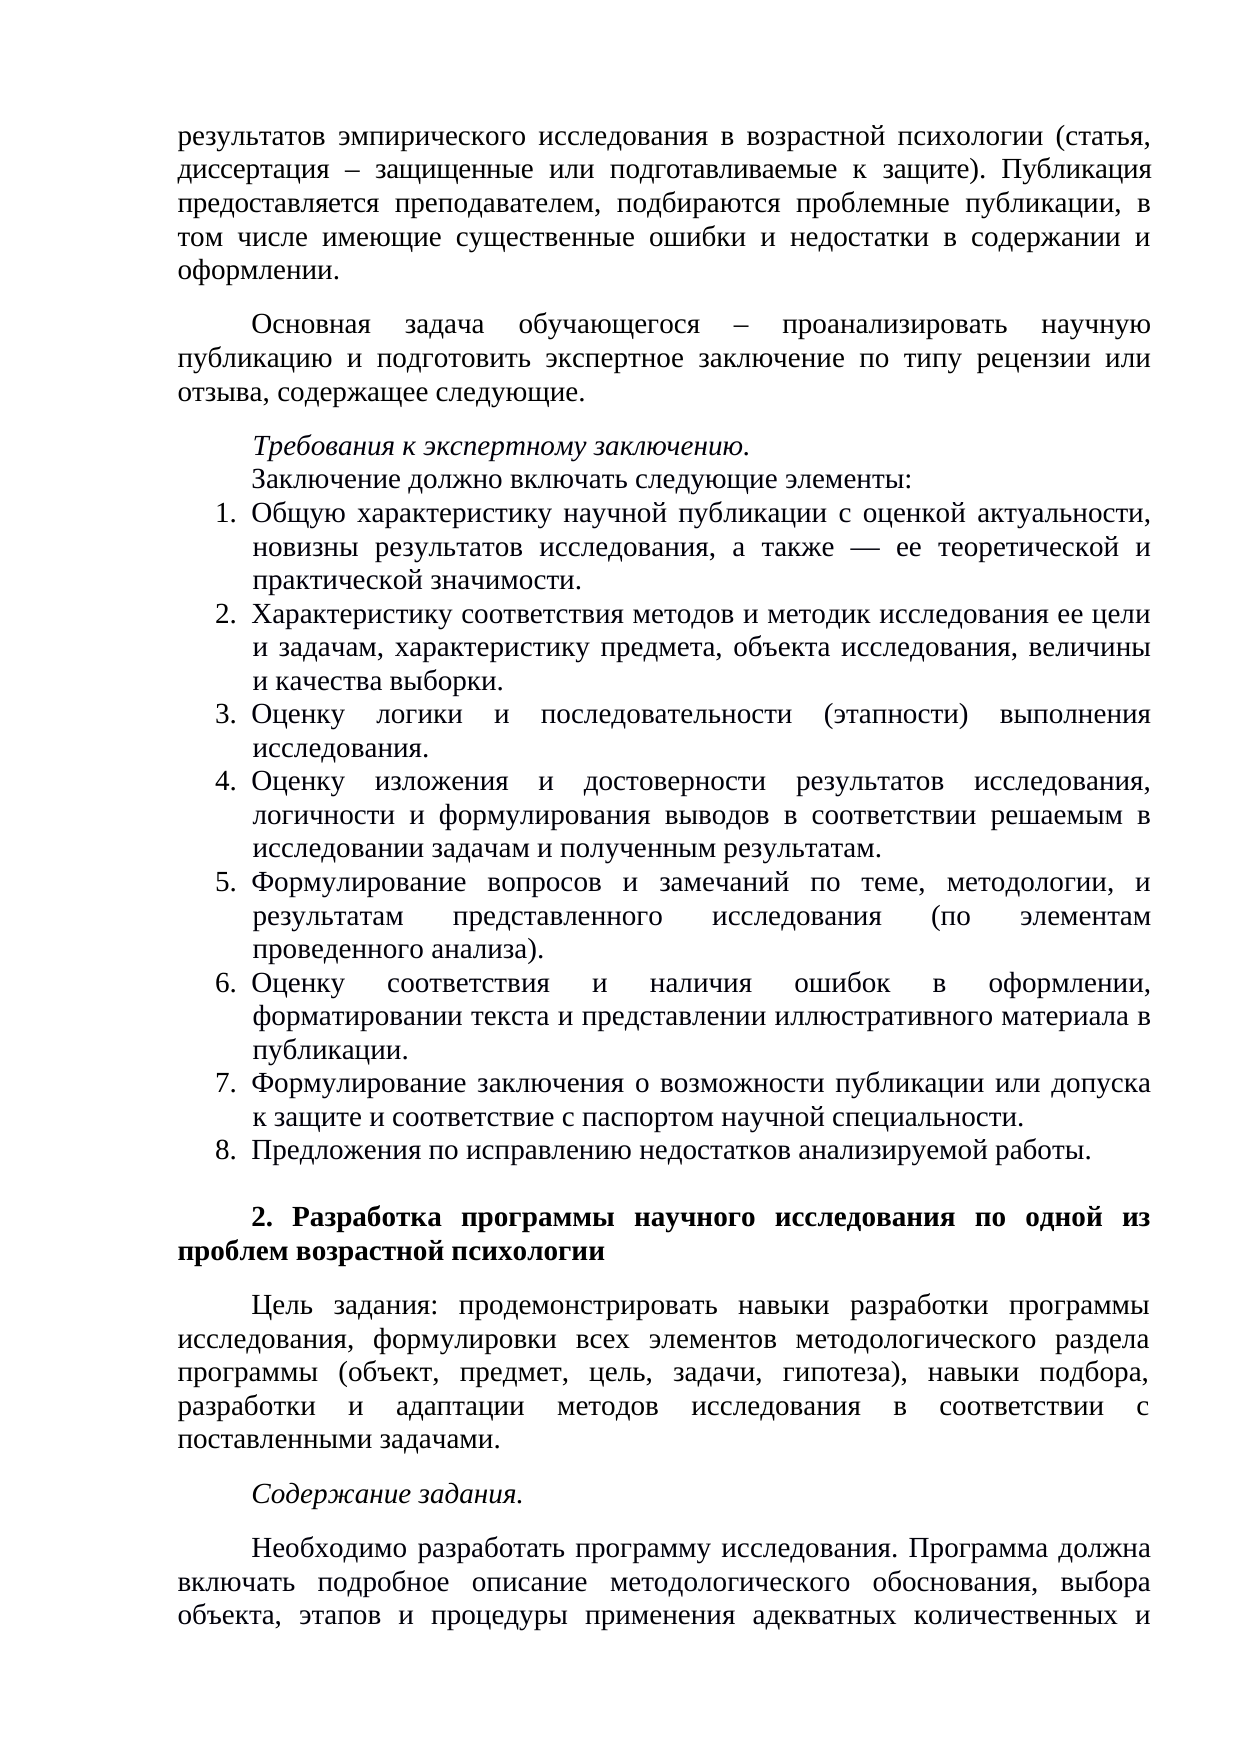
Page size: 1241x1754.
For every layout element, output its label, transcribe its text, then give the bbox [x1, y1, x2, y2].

list Формулирование заключения о возможности публикации или допуска к защите и соответствие с паспортом научной специальности. [215, 1065, 1152, 1132]
text Содержание задания. [251, 1476, 1152, 1509]
list Формулирование вопросов и замечаний по теме, методологии, и результатам представленного исследования (по элементам проведенного анализа). [215, 864, 1152, 965]
text Заключение должно включать следующие элементы: [177, 462, 1152, 495]
text Основная задача обучающегося – проанализировать научную публикацию и подготовить экспертное заключение по типу рецензии или отзыва, содержащее следующие. [177, 307, 1152, 407]
list Общую характеристику научной публикации с оценкой актуальности, новизны результатов исследования, а также — ее теоретической и практической значимости. [215, 495, 1152, 596]
list Предложения по исправлению недостатков анализируемой работы. [215, 1132, 1152, 1166]
list Характеристику соответствия методов и методик исследования ее цели и задачам, характеристику предмета, объекта исследования, величины и качества выборки. [215, 596, 1152, 696]
text 2. Разработка программы научного исследования по одной из проблем возрастной психологии [177, 1199, 1152, 1267]
text Требования к экспертному заключению. [252, 428, 1152, 462]
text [177, 118, 1152, 286]
list Оценку изложения и достоверности результатов исследования, логичности и формулирования выводов в соответствии решаемым в исследовании задачам и полученным результатам. [215, 763, 1152, 864]
list Оценку логики и последовательности (этапности) выполнения исследования. [215, 696, 1152, 763]
text Цель задания: продемонстрировать навыки разработки программы исследования, формулировки всех элементов методологического раздела программы (объект, предмет, цель, задачи, гипотеза), навыки подбора, разработки и адаптации методов исследования в соответствии с поставленными задачами. [177, 1287, 1150, 1455]
list Оценку соответствия и наличия ошибок в оформлении, форматировании текста и представлении иллюстративного материала в публикации. [215, 965, 1152, 1065]
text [177, 1530, 1152, 1631]
